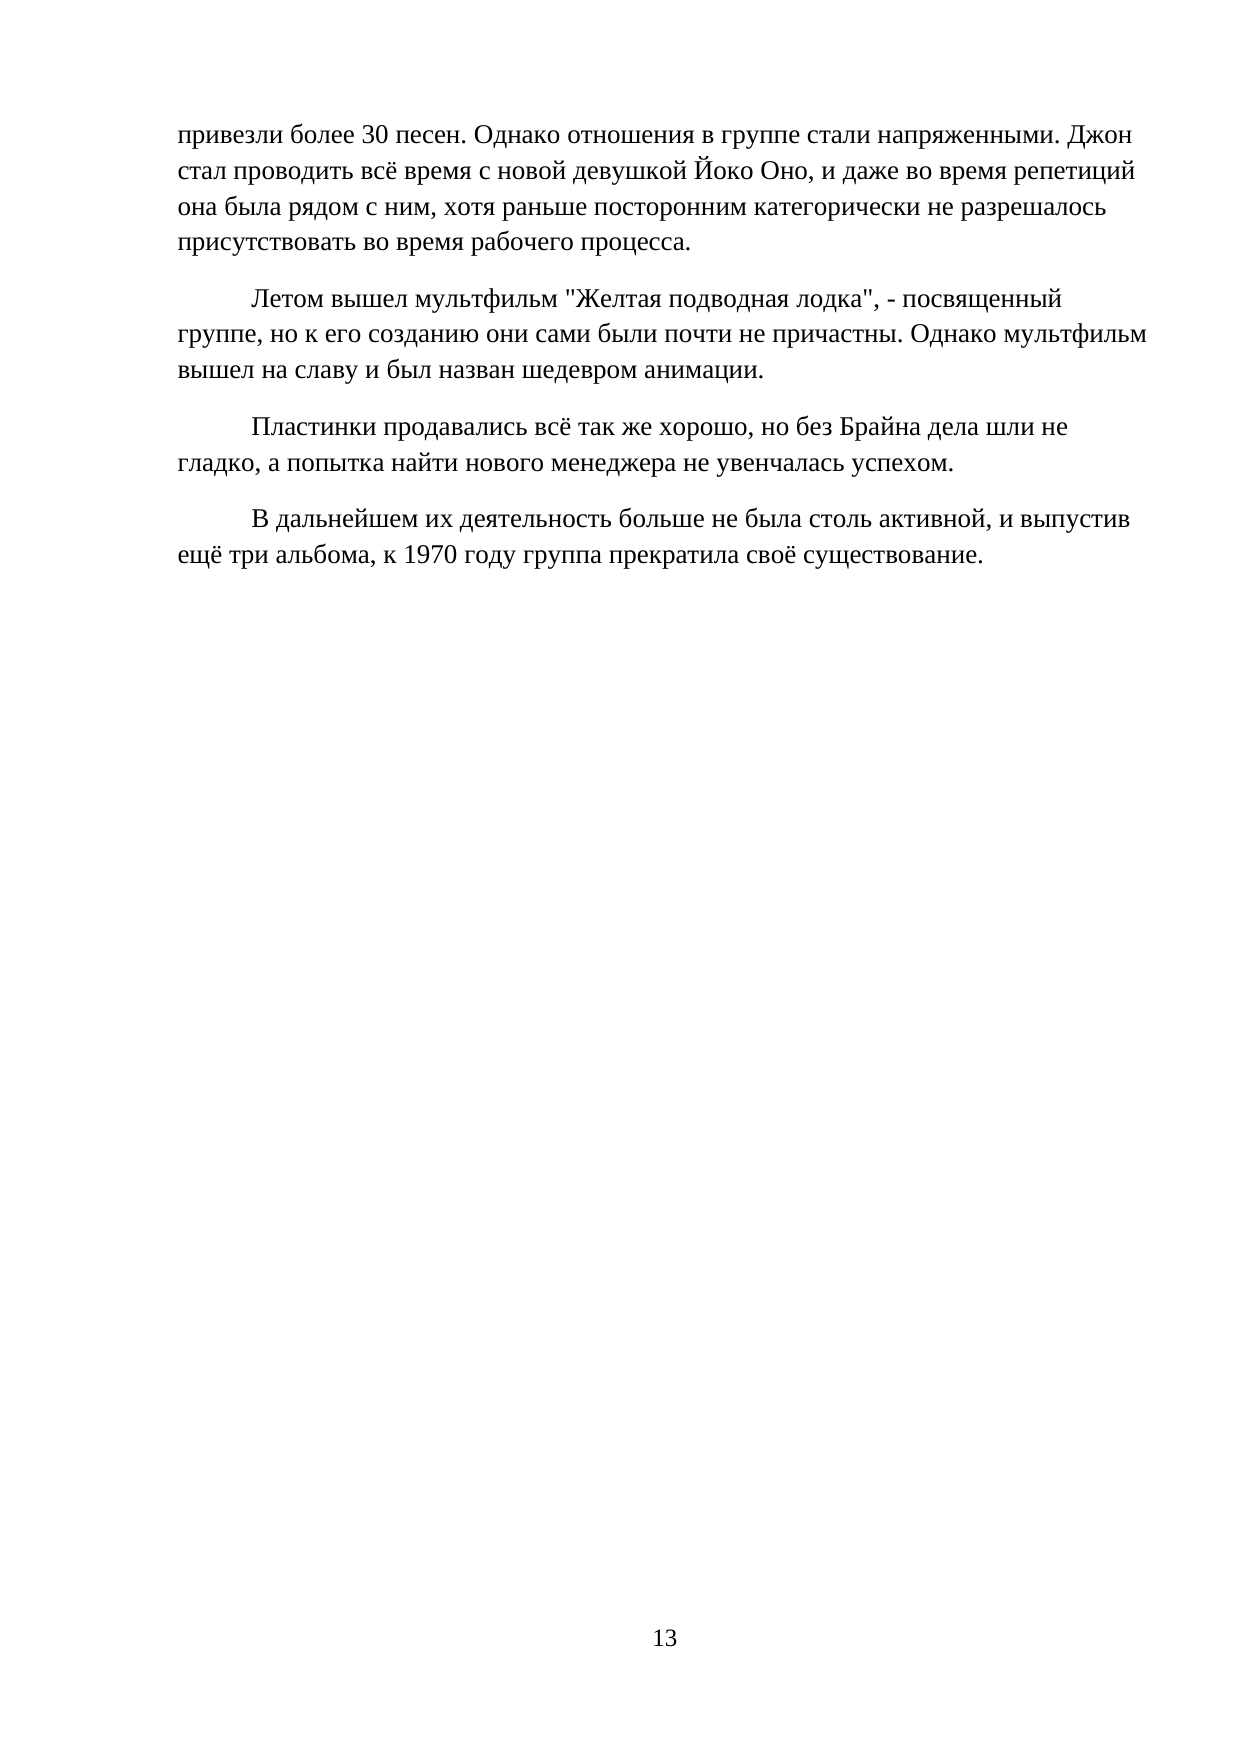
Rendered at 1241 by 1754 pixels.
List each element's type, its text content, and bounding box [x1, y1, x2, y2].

text Пластинки продавались всё так же хорошо, но без Брайна дела шли не гладко, а попытка найти нового менеджера не увенчалась успехом. [177, 410, 1152, 477]
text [177, 118, 1152, 256]
text В дальнейшем их деятельность больше не была столь активной, и выпустив ещё три альбома, к 1970 году группа прекратила своё существование. [177, 502, 1152, 569]
text Летом вышел мультфильм "Желтая подводная лодка", - посвященный группе, но к его созданию они сами были почти не причастны. Однако мультфильм вышел на славу и был назван шедевром анимации. [177, 282, 1152, 384]
